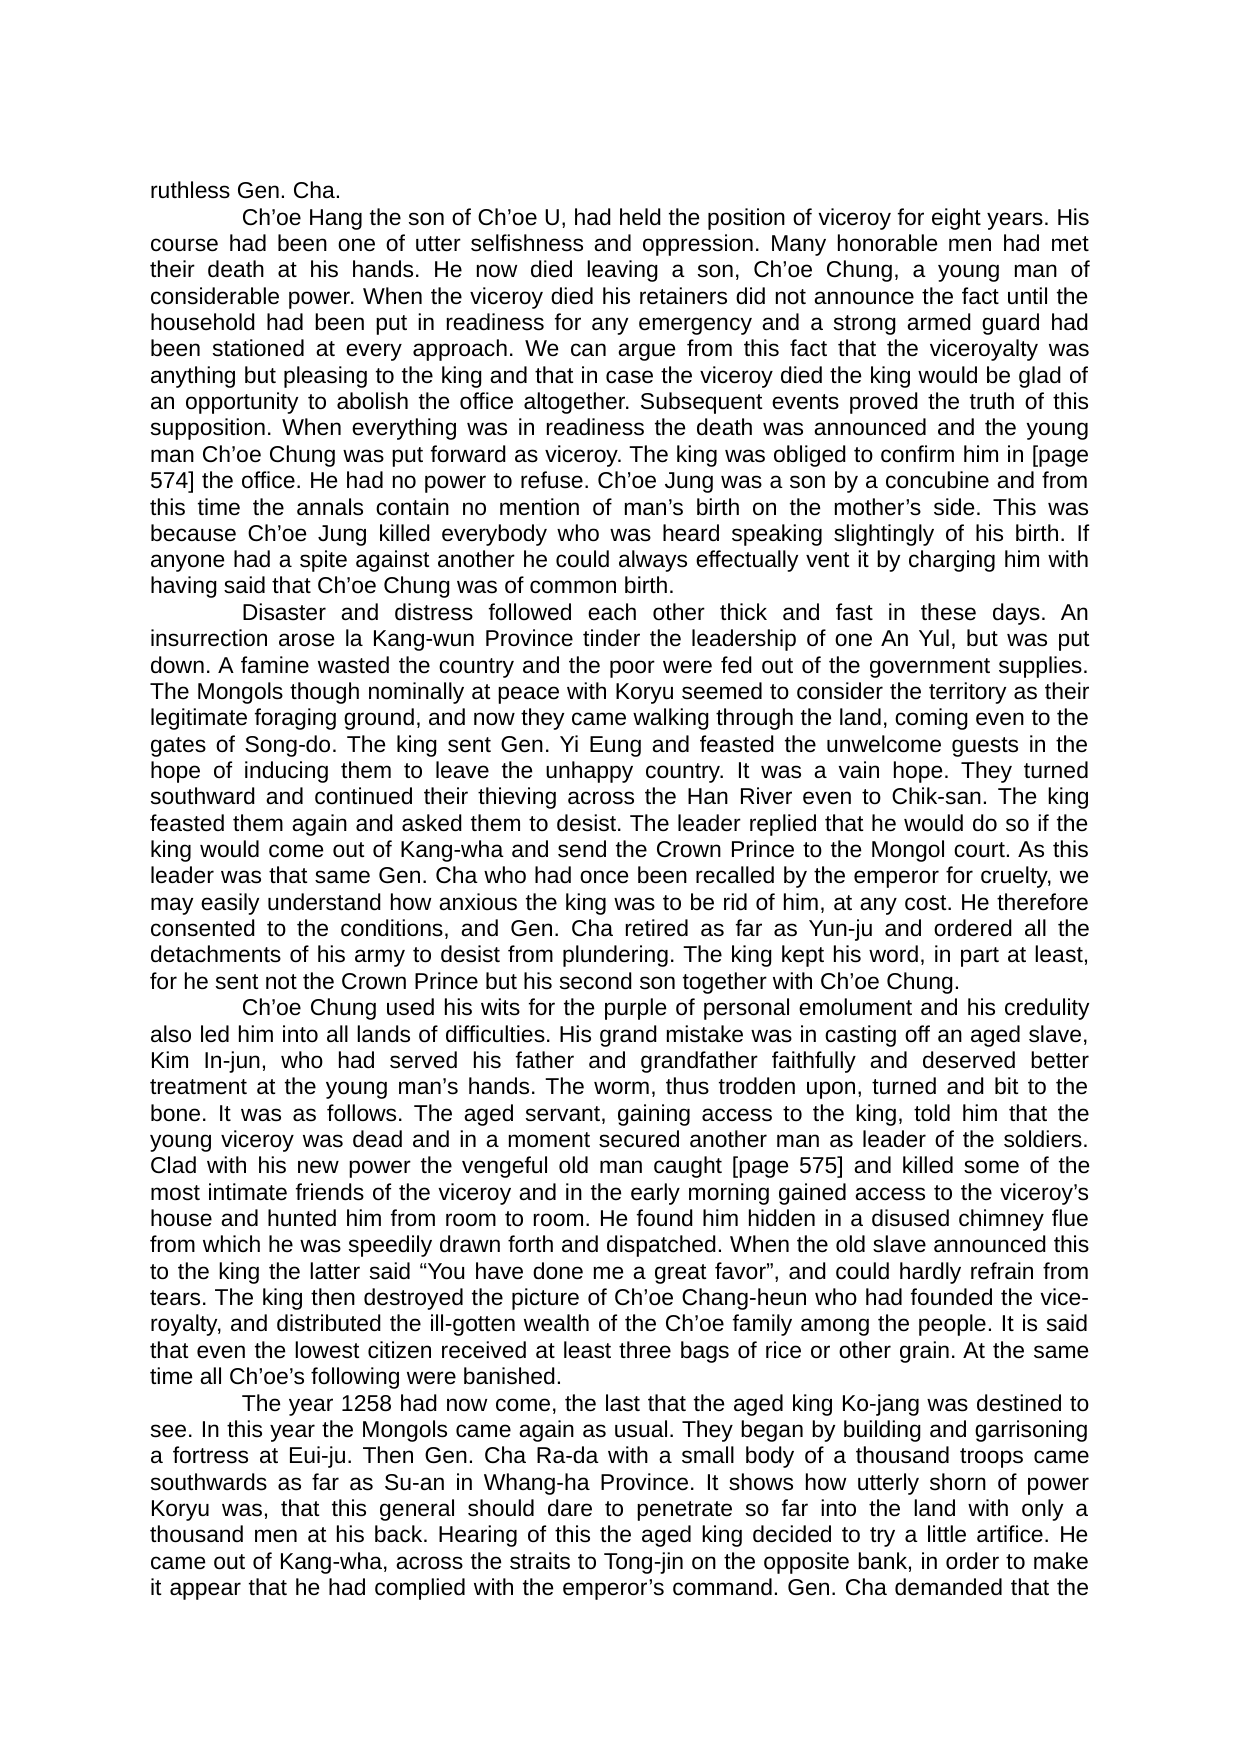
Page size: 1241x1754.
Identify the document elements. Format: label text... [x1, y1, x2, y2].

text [150, 177, 1090, 203]
text Ch’oe Hang the son of Ch’oe U, had held the position of viceroy for eight years. His course had been one of utter selfishness and oppression. Many honorable men had met their death at his hands. He now died leaving a son, Ch’oe Chung, a young man of considerable power. When the viceroy died his retainers did not announce the fact until the household had been put in readiness for any emergency and a strong armed guard had been stationed at every approach. We can argue from this fact that the viceroyalty was anything but pleasing to the king and that in case the viceroy died the king would be glad of an opportunity to abolish the office altogether. Subsequent events proved the truth of this supposition. When everything was in readiness the death was announced and the young man Ch’oe Chung was put forward as viceroy. The king was obliged to confirm him in [page 574] the office. He had no power to refuse. Ch’oe Jung was a son by a concubine and from this time the annals contain no mention of man’s birth on the mother’s side. This was because Ch’oe Jung killed everybody who was heard speaking slightingly of his birth. If anyone had a spite against another he could always effectually vent it by charging him with having said that Ch’oe Chung was of common birth. [150, 203, 1090, 599]
text Disaster and distress followed each other thick and fast in these days. An insurrection arose la Kang-wun Province tinder the leadership of one An Yul, but was put down. A famine wasted the country and the poor were fed out of the government supplies. The Mongols though nominally at peace with Koryu seemed to consider the territory as their legitimate foraging ground, and now they came walking through the land, coming even to the gates of Song-do. The king sent Gen. Yi Eung and feasted the unwelcome guests in the hope of inducing them to leave the unhappy country. It was a vain hope. They turned southward and continued their thieving across the Han River even to Chik-san. The king feasted them again and asked them to desist. The leader replied that he would do so if the king would come out of Kang-wha and send the Crown Prince to the Mongol court. As this leader was that same Gen. Cha who had once been recalled by the emperor for cruelty, we may easily understand how anxious the king was to be rid of him, at any cost. He therefore consented to the conditions, and Gen. Cha retired as far as Yun-ju and ordered all the detachments of his army to desist from plundering. The king kept his word, in part at least, for he sent not the Crown Prince but his second son together with Ch’oe Chung. [150, 599, 1090, 994]
text Ch’oe Chung used his wits for the purple of personal emolument and his credulity also led him into all lands of difficulties. His grand mistake was in casting off an aged slave, Kim In-jun, who had served his father and grandfather faithfully and deserved better treatment at the young man’s hands. The worm, thus trodden upon, turned and bit to the bone. It was as follows. The aged servant, gaining access to the king, told him that the young viceroy was dead and in a moment secured another man as leader of the soldiers. Clad with his new power the vengeful old man caught [page 575] and killed some of the most intimate friends of the viceroy and in the early morning gained access to the viceroy’s house and hunted him from room to room. He found him hidden in a disused chimney flue from which he was speedily drawn forth and dispatched. When the old slave announced this to the king the latter said “You have done me a great favor”, and could hardly refrain from tears. The king then destroyed the picture of Ch’oe Chang-heun who had founded the vice-royalty, and distributed the ill-gotten wealth of the Ch’oe family among the people. It is said that even the lowest citizen received at least three bags of rice or other grain. At the same time all Ch’oe’s following were banished. [150, 994, 1090, 1389]
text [150, 1389, 1090, 1600]
